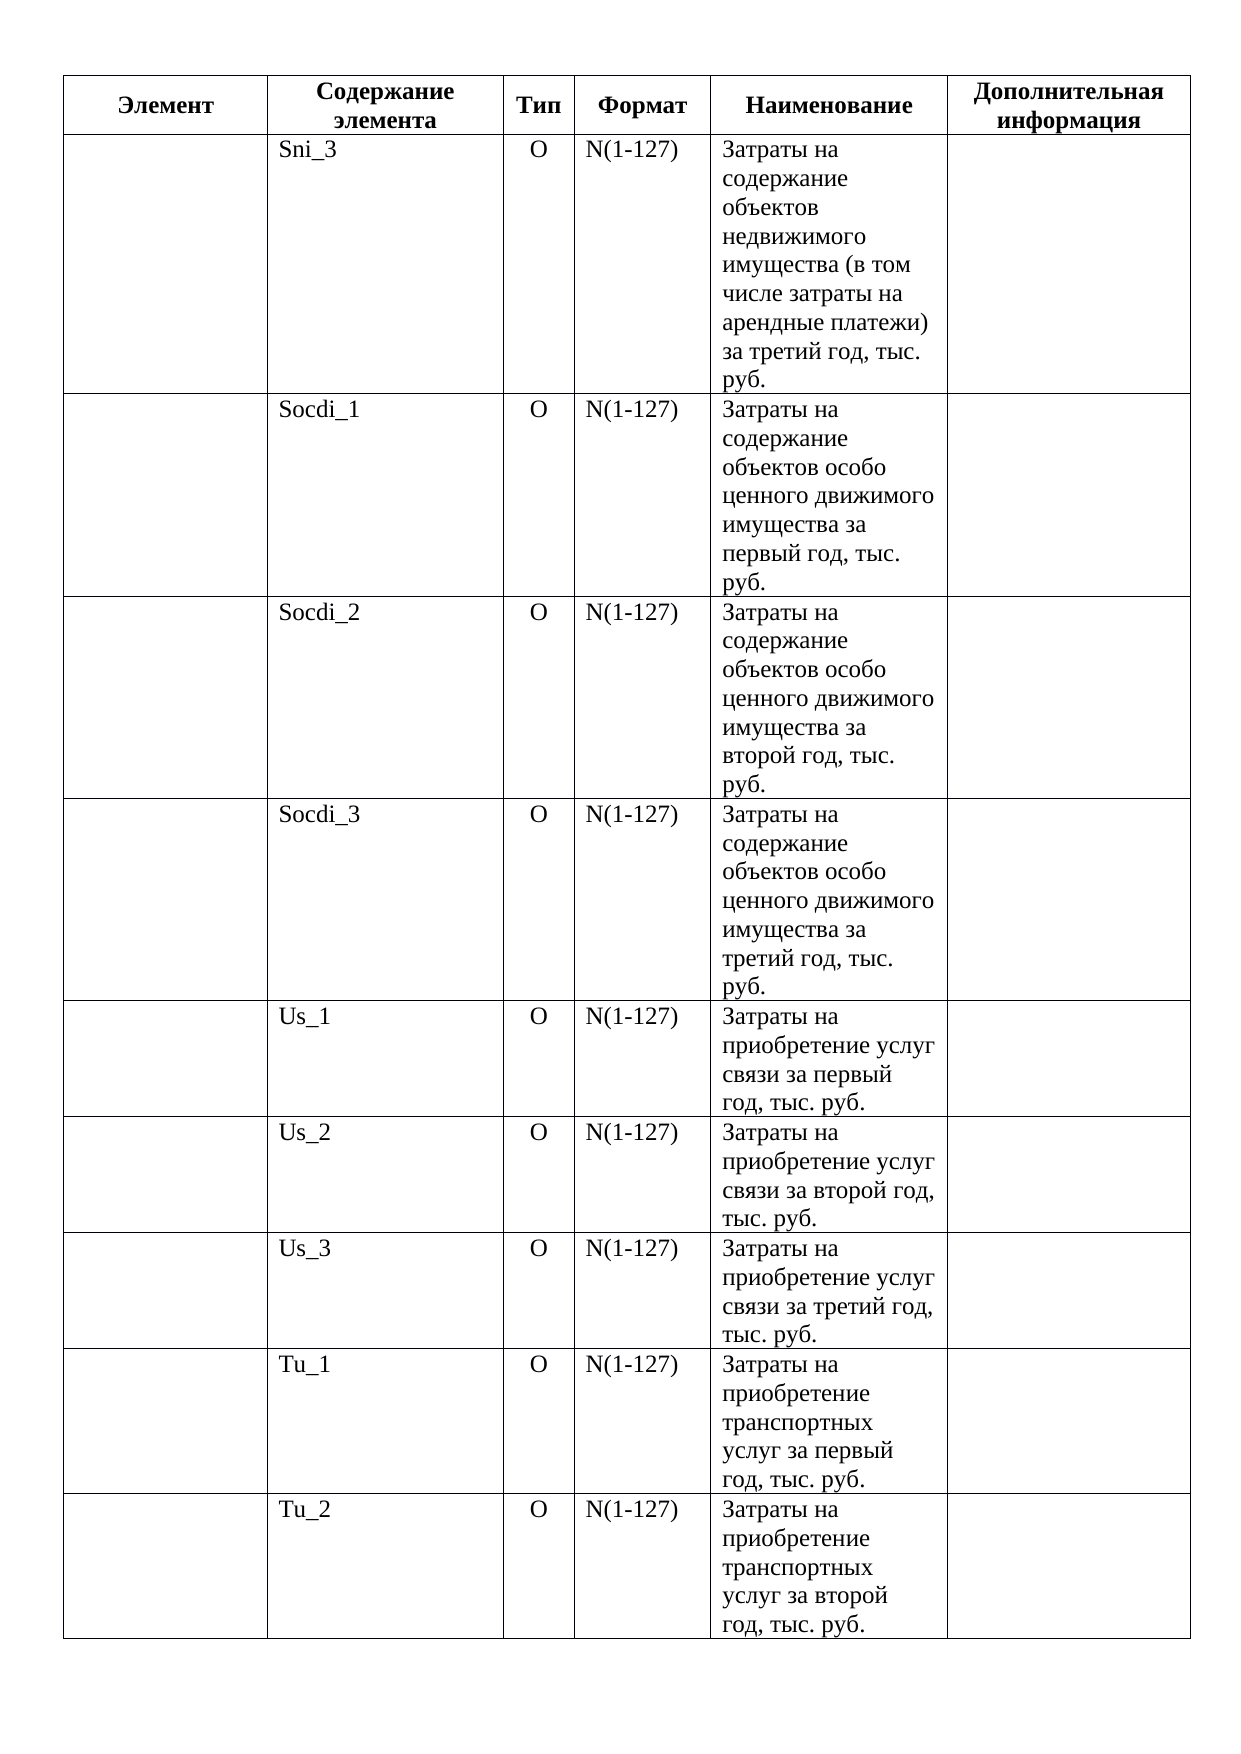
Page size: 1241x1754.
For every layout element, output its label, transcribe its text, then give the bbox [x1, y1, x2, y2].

table_header Дополнительная информация [948, 76, 1190, 133]
table_header Тип [504, 76, 574, 133]
table_cell O [504, 1233, 574, 1348]
table_header Наименование [711, 76, 947, 133]
table_cell [64, 1349, 267, 1493]
table_cell Затраты на приобретение транспортных услуг за второй год, тыс. руб. [711, 1494, 947, 1638]
table_cell [948, 597, 1190, 798]
table_cell Затраты на приобретение транспортных услуг за первый год, тыс. руб. [711, 1349, 947, 1493]
table_cell Tu_2 [268, 1494, 503, 1638]
table_cell O [504, 394, 574, 596]
table_cell [64, 1117, 267, 1232]
table_cell N(1-127) [575, 1117, 710, 1232]
table_cell [948, 1349, 1190, 1493]
table_cell O [504, 1117, 574, 1232]
table_cell N(1-127) [575, 799, 710, 1000]
table_cell [64, 1233, 267, 1348]
table_cell [948, 1001, 1190, 1116]
table_cell [948, 1494, 1190, 1638]
table_cell Затраты на содержание объектов особо ценного движимого имущества за второй год, тыс. руб. [711, 597, 947, 798]
table_cell Us_2 [268, 1117, 503, 1232]
table_cell [64, 1494, 267, 1638]
table_cell [64, 135, 267, 393]
table_cell Us_1 [268, 1001, 503, 1116]
table_cell [64, 1001, 267, 1116]
table_cell [948, 135, 1190, 393]
table_cell O [504, 135, 574, 393]
table_cell N(1-127) [575, 1233, 710, 1348]
table_header Формат [575, 76, 710, 133]
table_cell N(1-127) [575, 1001, 710, 1116]
table_cell Sni_3 [268, 135, 503, 393]
table_cell N(1-127) [575, 135, 710, 393]
table_cell [948, 1233, 1190, 1348]
table_cell Socdi_1 [268, 394, 503, 596]
table_cell O [504, 799, 574, 1000]
table_cell [64, 394, 267, 596]
table_header Содержание элемента [268, 76, 503, 133]
table_cell Socdi_3 [268, 799, 503, 1000]
table_cell N(1-127) [575, 597, 710, 798]
table_cell [948, 394, 1190, 596]
table_cell O [504, 597, 574, 798]
table_cell [948, 1117, 1190, 1232]
table_cell [948, 799, 1190, 1000]
table_cell Us_3 [268, 1233, 503, 1348]
table_cell Затраты на приобретение услуг связи за первый год, тыс. руб. [711, 1001, 947, 1116]
table_cell [64, 597, 267, 798]
table_cell Затраты на содержание объектов недвижимого имущества (в том числе затраты на арендные платежи) за третий год, тыс. руб. [711, 135, 947, 393]
table_cell N(1-127) [575, 1349, 710, 1493]
table_cell Затраты на содержание объектов особо ценного движимого имущества за первый год, тыс. руб. [711, 394, 947, 596]
table_cell N(1-127) [575, 1494, 710, 1638]
table_cell [64, 799, 267, 1000]
table_cell O [504, 1001, 574, 1116]
table_cell Затраты на содержание объектов особо ценного движимого имущества за третий год, тыс. руб. [711, 799, 947, 1000]
table_cell Tu_1 [268, 1349, 503, 1493]
table_cell N(1-127) [575, 394, 710, 596]
table_cell Socdi_2 [268, 597, 503, 798]
table_header Элемент [64, 76, 267, 133]
table_cell Затраты на приобретение услуг связи за второй год, тыс. руб. [711, 1117, 947, 1232]
table_cell O [504, 1494, 574, 1638]
table_cell O [504, 1349, 574, 1493]
table_cell Затраты на приобретение услуг связи за третий год, тыс. руб. [711, 1233, 947, 1348]
